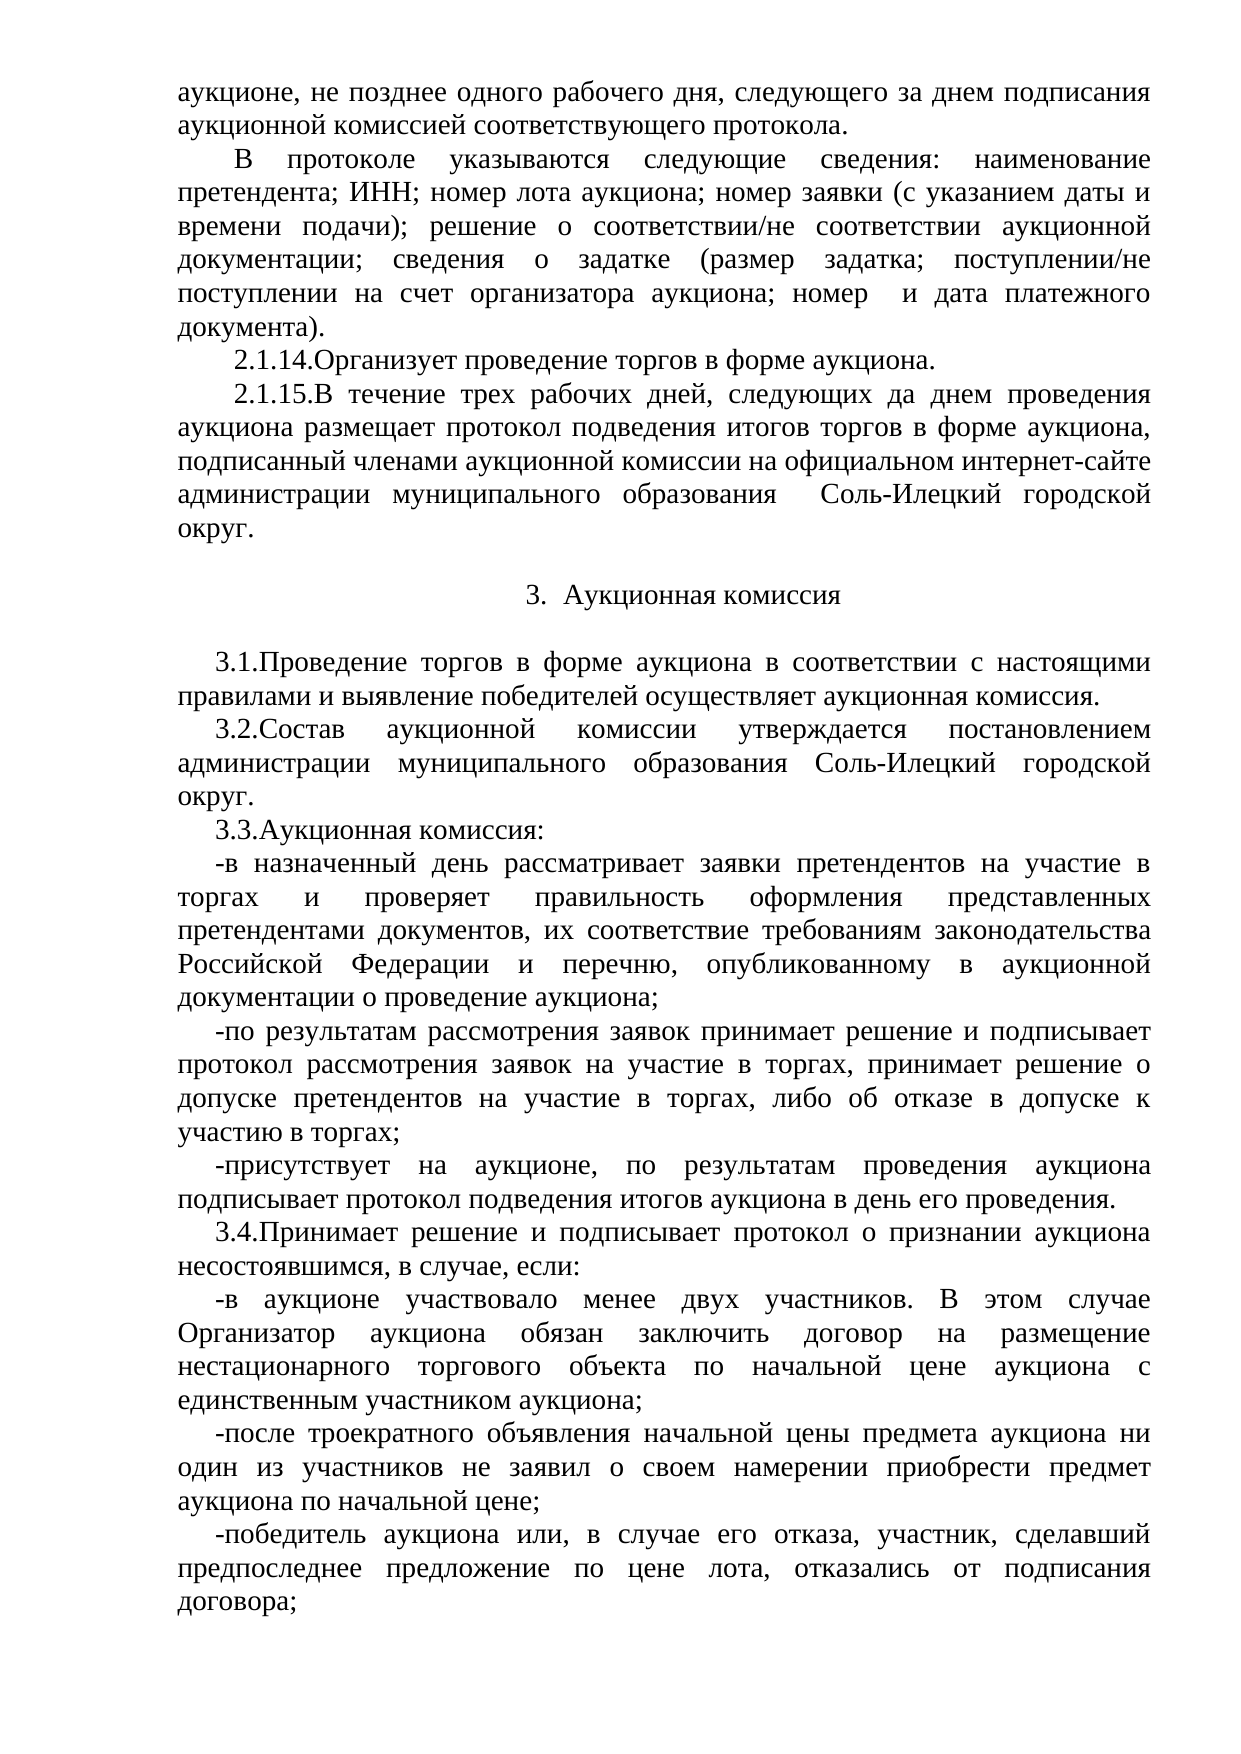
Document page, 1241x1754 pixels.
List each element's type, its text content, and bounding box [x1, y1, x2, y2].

text 3.3.Аукционная комиссия: [177, 812, 1152, 845]
list Аукционная комиссия [215, 577, 1152, 611]
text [177, 74, 1152, 141]
text -в назначенный день рассматривает заявки претендентов на участие в торгах и проверяет правильность оформления представленных претендентами документов, их соответствие требованиям законодательства Российской Федерации и перечню, опубликованному в аукционной документации о проведение аукциона; [177, 845, 1152, 1013]
text 3.1.Проведение торгов в форме аукциона в соответствии с настоящими правилами и выявление победителей осуществляет аукционная комиссия. [177, 644, 1152, 711]
text 2.1.14.Организует проведение торгов в форме аукциона. [177, 342, 1152, 376]
text -после троекратного объявления начальной цены предмета аукциона ни один из участников не заявил о своем намерении приобрести предмет аукциона по начальной цене; [177, 1416, 1152, 1516]
text 3.4.Принимает решение и подписывает протокол о признании аукциона несостоявшимся, в случае, если: [177, 1214, 1152, 1281]
text -по результатам рассмотрения заявок принимает решение и подписывает протокол рассмотрения заявок на участие в торгах, принимает решение о допуске претендентов на участие в торгах, либо об отказе в допуске к участию в торгах; [177, 1013, 1152, 1147]
text 2.1.15.В течение трех рабочих дней, следующих да днем проведения аукциона размещает протокол подведения итогов торгов в форме аукциона, подписанный членами аукционной комиссии на официальном интернет-сайте администрации муниципального образования Соль-Илецкий городской округ. [177, 376, 1152, 543]
text -победитель аукциона или, в случае его отказа, участник, сделавший предпоследнее предложение по цене лота, отказались от подписания договора; [177, 1516, 1152, 1617]
text В протоколе указываются следующие сведения: наименование претендента; ИНН; номер лота аукциона; номер заявки (с указанием даты и времени подачи); решение о соответствии/не соответствии аукционной документации; сведения о задатке (размер задатка; поступлении/не поступлении на счет организатора аукциона; номер и дата платежного документа). [177, 141, 1152, 342]
text -присутствует на аукционе, по результатам проведения аукциона подписывает протокол подведения итогов аукциона в день его проведения. [177, 1147, 1152, 1214]
text 3.2.Состав аукционной комиссии утверждается постановлением администрации муниципального образования Соль-Илецкий городской округ. [177, 711, 1152, 812]
text -в аукционе участвовало менее двух участников. В этом случае Организатор аукциона обязан заключить договор на размещение нестационарного торгового объекта по начальной цене аукциона с единственным участником аукциона; [177, 1281, 1152, 1416]
